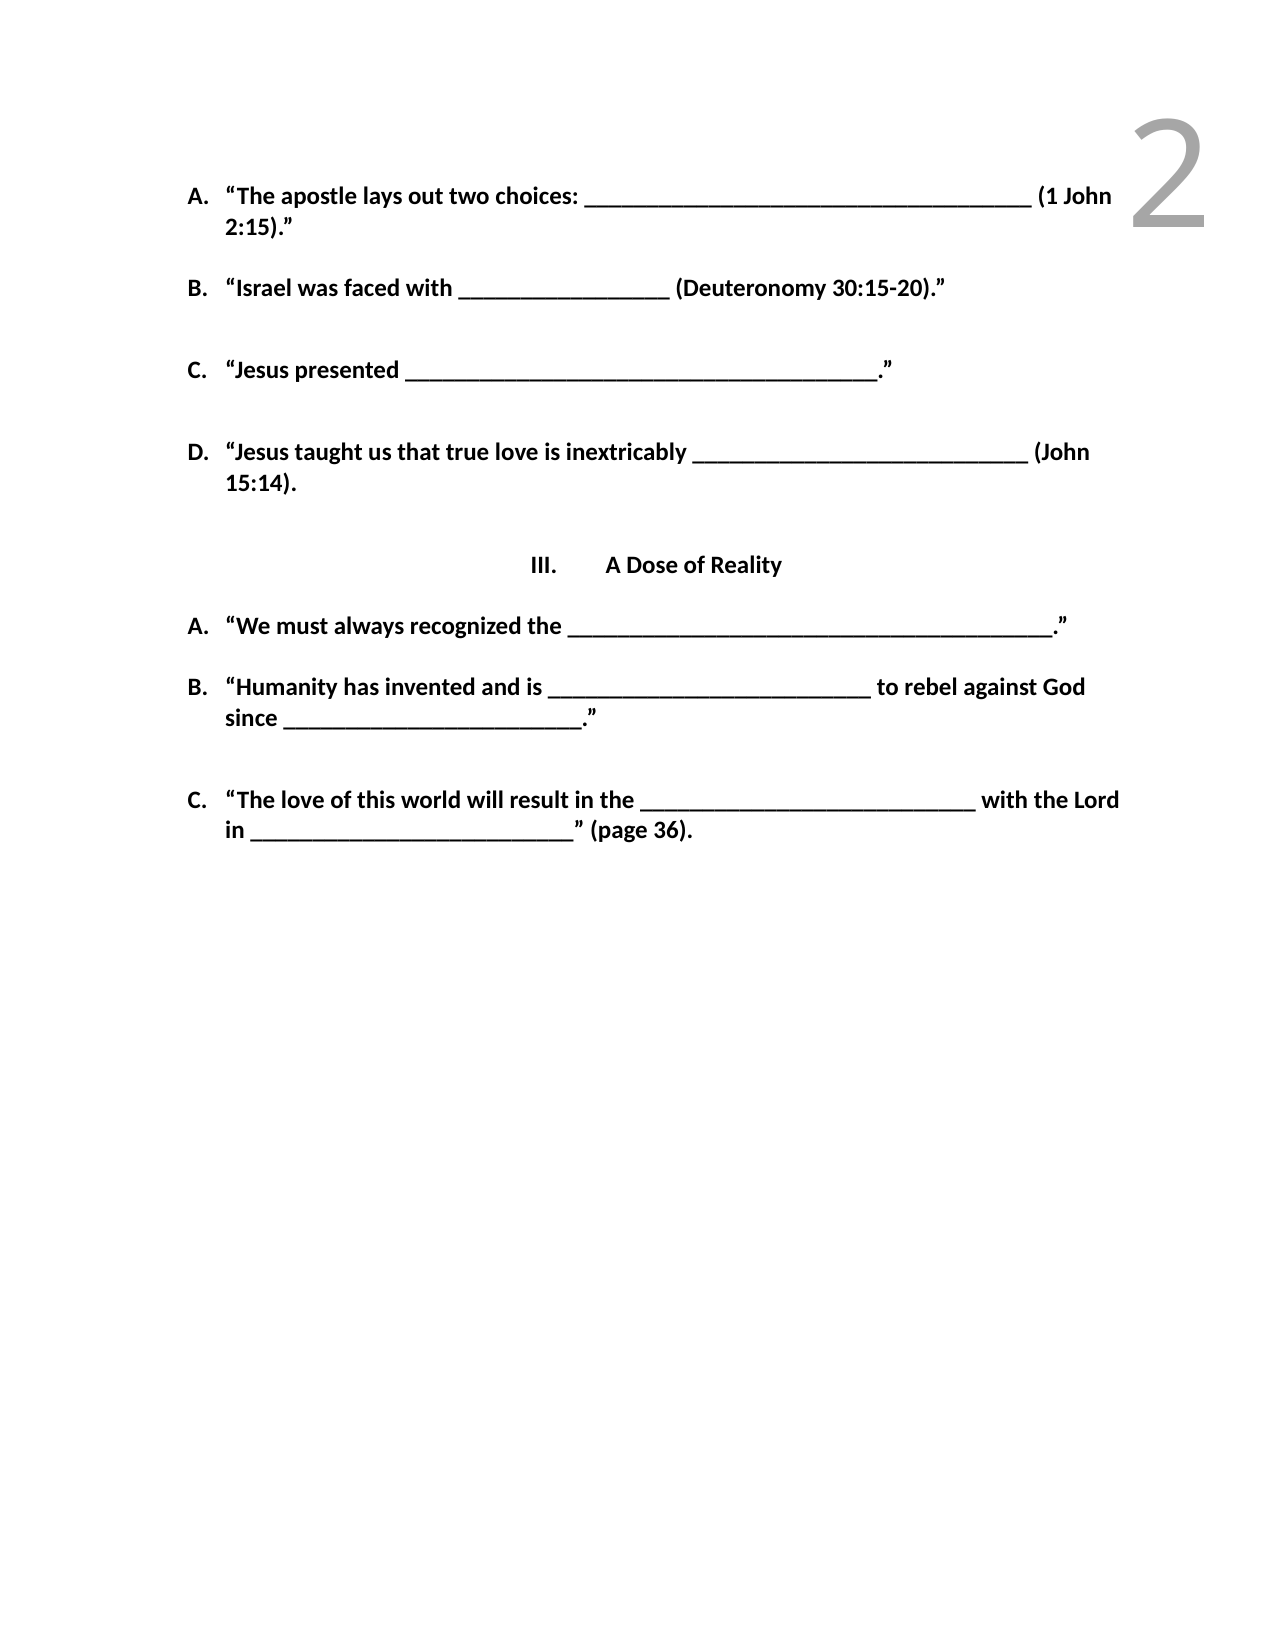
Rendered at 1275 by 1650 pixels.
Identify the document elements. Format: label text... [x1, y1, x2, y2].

list “Jesus taught us that true love is inextricably ___________________________ (John 15:14). [187, 436, 1125, 497]
list “The love of this world will result in the ___________________________ with the Lord in __________________________” (page 36). [187, 784, 1125, 845]
list “Humanity has invented and is __________________________ to rebel against God since ________________________.” [187, 671, 1125, 732]
list “The apostle lays out two choices: ____________________________________ (1 John 2:15).” [187, 181, 1125, 242]
list “Israel was faced with _________________ (Deuteronomy 30:15-20).” [187, 272, 1125, 303]
list A Dose of Reality [187, 549, 1125, 580]
list “We must always recognized the _______________________________________.” [187, 610, 1125, 641]
list “Jesus presented ______________________________________.” [187, 354, 1125, 385]
